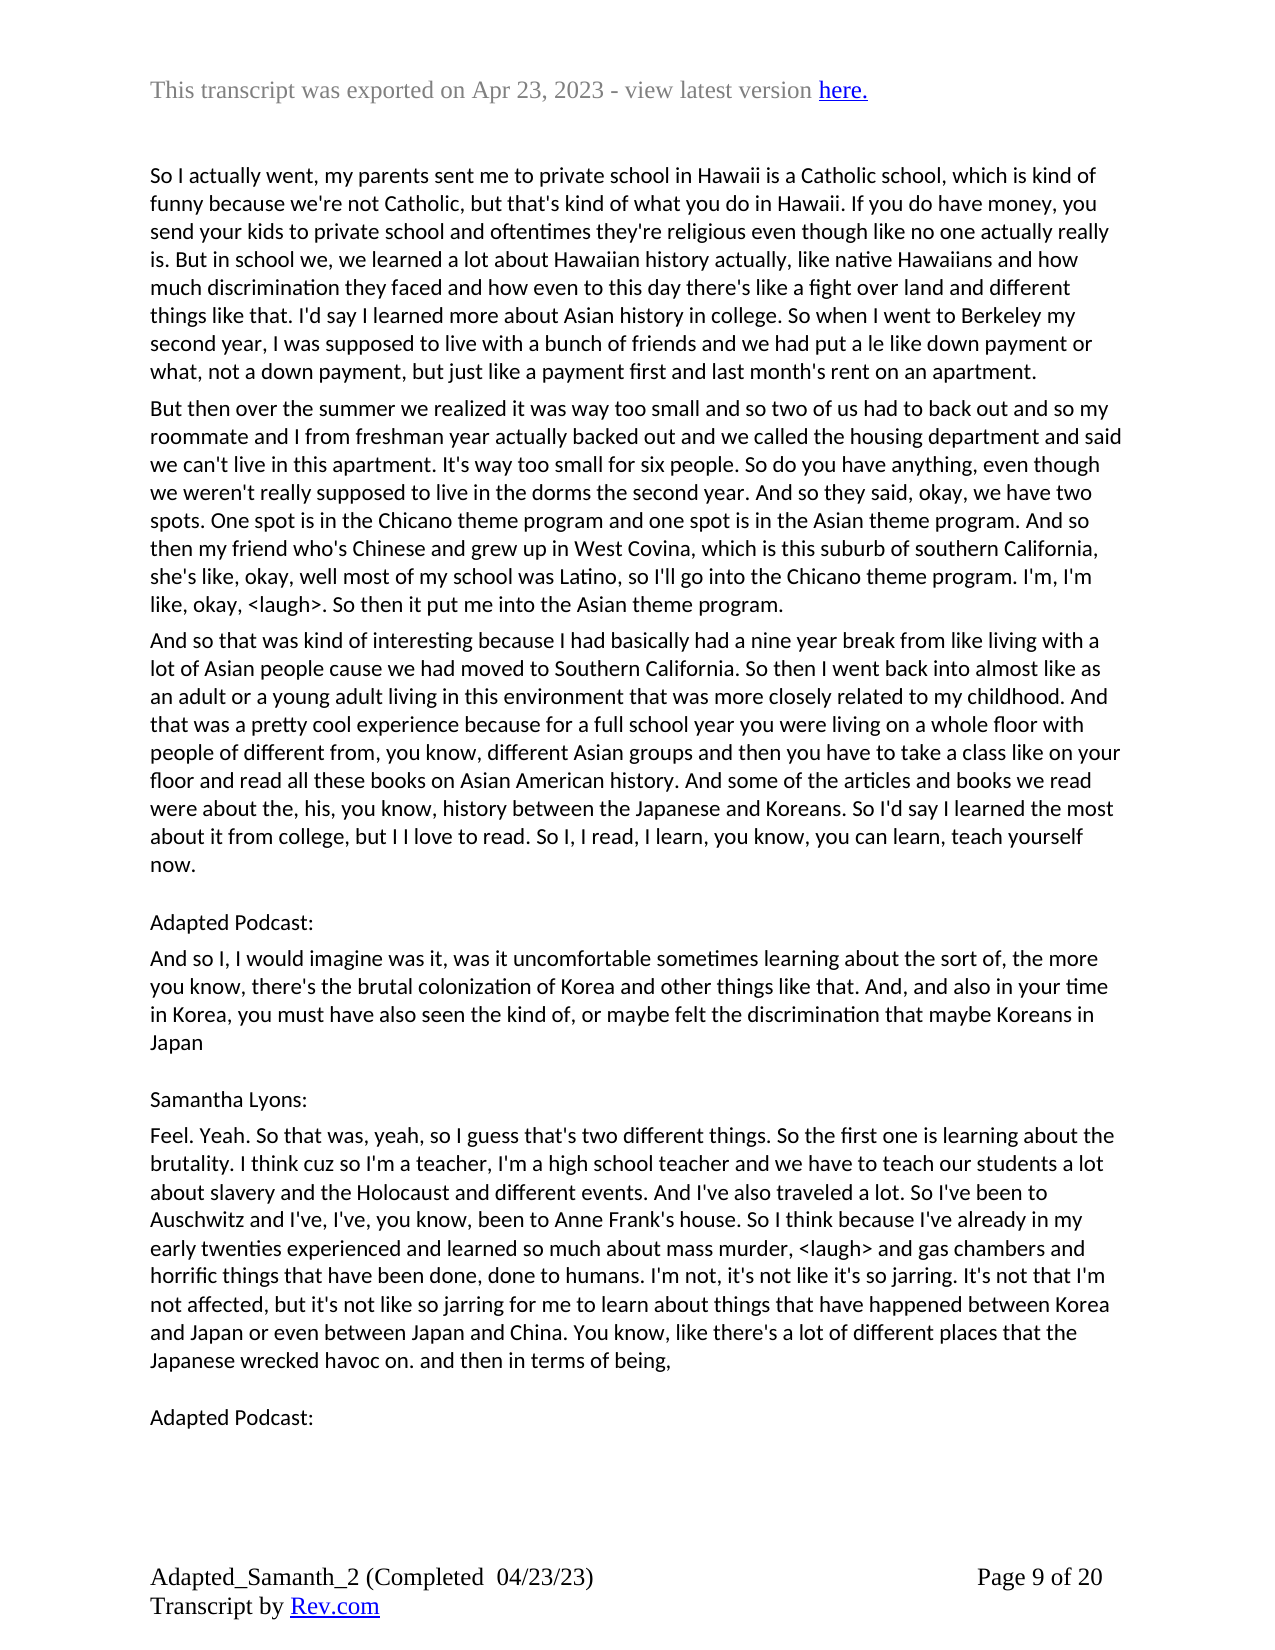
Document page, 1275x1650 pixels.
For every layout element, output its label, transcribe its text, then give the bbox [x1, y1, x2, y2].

text But then over the summer we realized it was way too small and so two of us had to back out and so my roommate and I from freshman year actually backed out and we called the housing department and said we can't live in this apartment. It's way too small for six people. So do you have anything, even though we weren't really supposed to live in the dorms the second year. And so they said, okay, we have two spots. One spot is in the Chicano theme program and one spot is in the Asian theme program. And so then my friend who's Chinese and grew up in West Covina, which is this suburb of southern California, she's like, okay, well most of my school was Latino, so I'll go into the Chicano theme program. I'm, I'm like, okay, <laugh>. So then it put me into the Asian theme program. [150, 394, 1125, 618]
text Feel. Yeah. So that was, yeah, so I guess that's two different things. So the first one is learning about the brutality. I think cuz so I'm a teacher, I'm a high school teacher and we have to teach our students a lot about slavery and the Holocaust and different events. And I've also traveled a lot. So I've been to Auschwitz and I've, I've, you know, been to Anne Frank's house. So I think because I've already in my early twenties experienced and learned so much about mass murder, <laugh> and gas chambers and horrific things that have been done, done to humans. I'm not, it's not like it's so jarring. It's not that I'm not affected, but it's not like so jarring for me to learn about things that have happened between Korea and Japan or even between Japan and China. You know, like there's a lot of different places that the Japanese wrecked havoc on. and then in terms of being, [150, 1122, 1125, 1374]
text So I actually went, my parents sent me to private school in Hawaii is a Catholic school, which is kind of funny because we're not Catholic, but that's kind of what you do in Hawaii. If you do have money, you send your kids to private school and oftentimes they're religious even though like no one actually really is. But in school we, we learned a lot about Hawaiian history actually, like native Hawaiians and how much discrimination they faced and how even to this day there's like a fight over land and different things like that. I'd say I learned more about Asian history in college. So when I went to Berkeley my second year, I was supposed to live with a bunch of friends and we had put a le like down payment or what, not a down payment, but just like a payment first and last month's rent on an apartment. [150, 161, 1125, 385]
text And so that was kind of interesting because I had basically had a nine year break from like living with a lot of Asian people cause we had moved to Southern California. So then I went back into almost like as an adult or a young adult living in this environment that was more closely related to my childhood. And that was a pretty cool experience because for a full school year you were living on a whole floor with people of different from, you know, different Asian groups and then you have to take a class like on your floor and read all these books on Asian American history. And some of the articles and books we read were about the, his, you know, history between the Japanese and Koreans. So I'd say I learned the most about it from college, but I I love to read. So I, I read, I learn, you know, you can learn, teach yourself now. [150, 626, 1125, 878]
text And so I, I would imagine was it, was it uncomfortable sometimes learning about the sort of, the more you know, there's the brutal colonization of Korea and other things like that. And, and also in your time in Korea, you must have also seen the kind of, or maybe felt the discrimination that maybe Koreans in Japan [150, 944, 1125, 1056]
text Adapted Podcast: [150, 1403, 1125, 1431]
text Adapted Podcast: [150, 908, 1125, 936]
text Samantha Lyons: [150, 1085, 1125, 1113]
